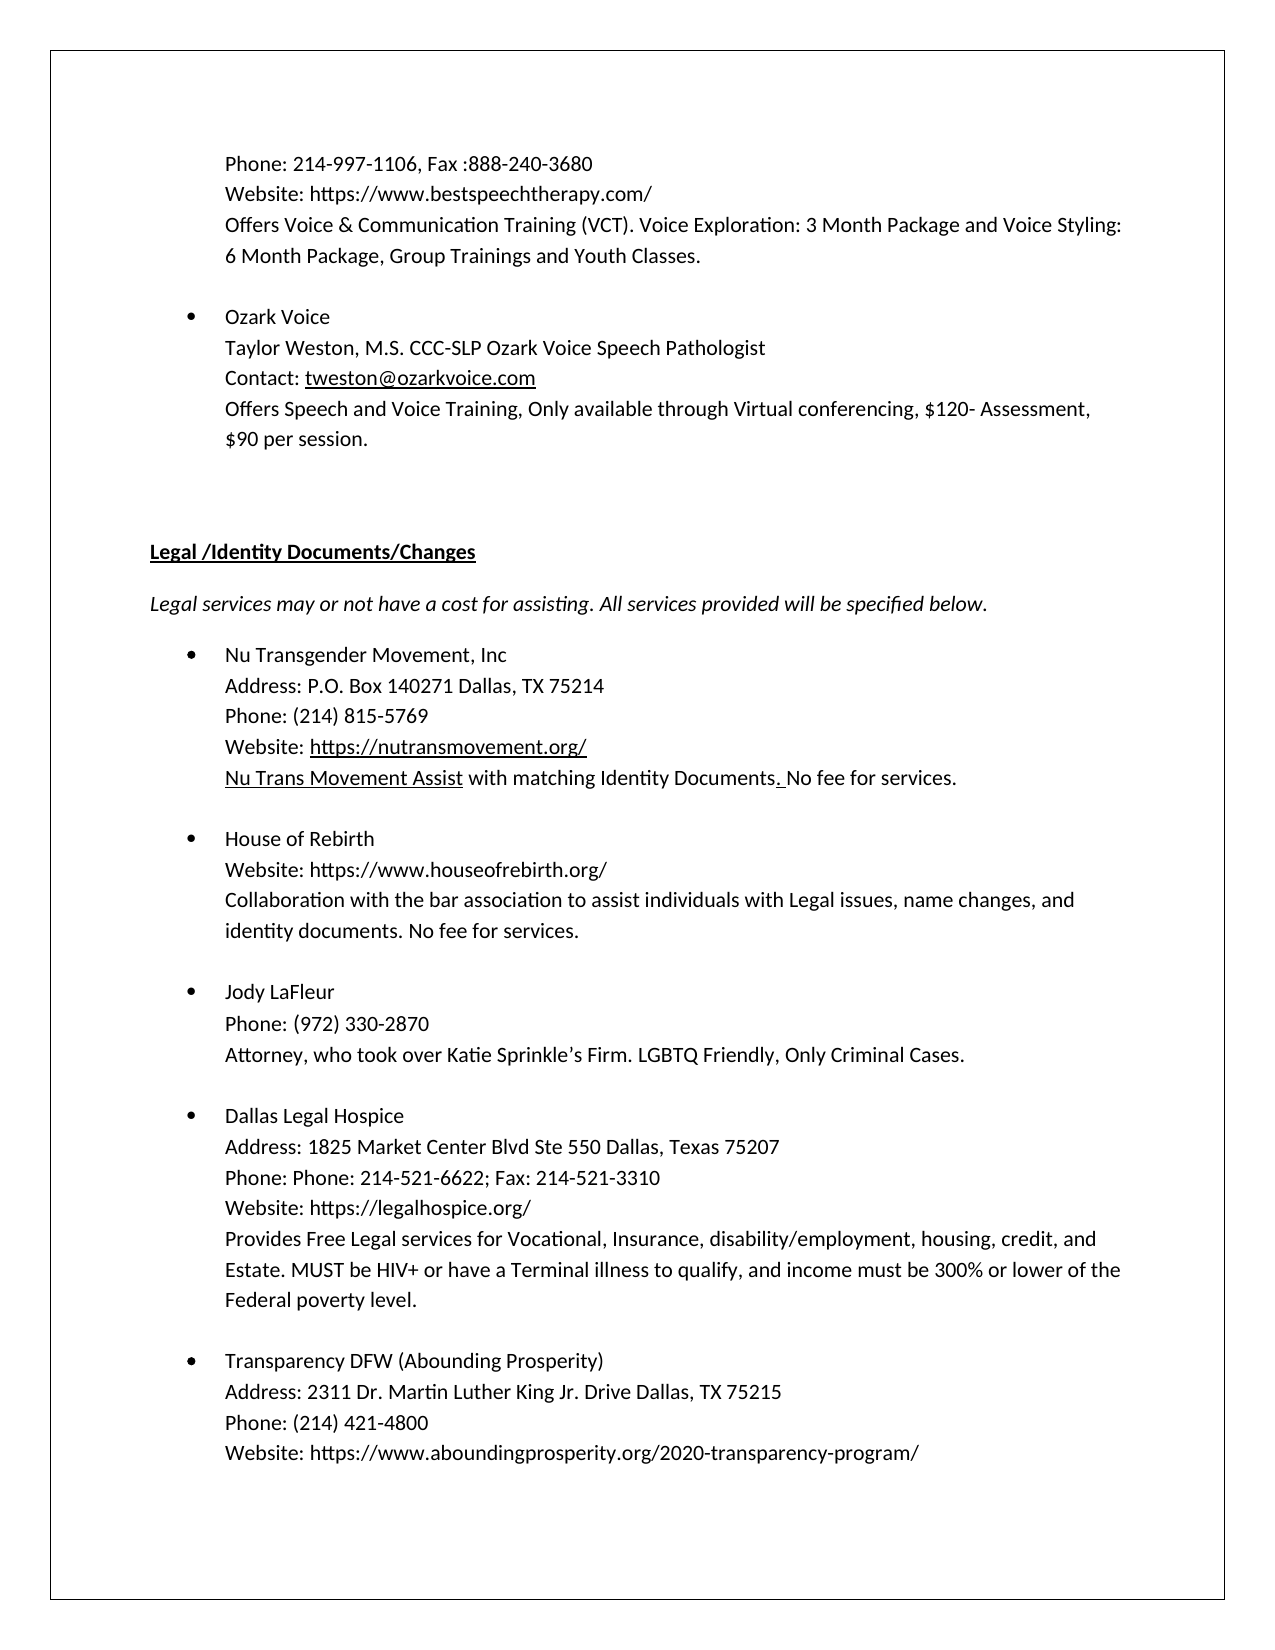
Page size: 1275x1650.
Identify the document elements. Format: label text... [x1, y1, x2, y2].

list Jody LaFleur [187, 978, 1125, 1005]
list Nu Transgender Movement, Inc [187, 641, 1125, 668]
text Address: P.O. Box 140271 Dallas, TX 75214 [225, 672, 1125, 698]
list Dallas Legal Hospice [187, 1102, 1125, 1129]
text Taylor Weston, M.S. CCC-SLP Ozark Voice Speech Pathologist [225, 334, 1125, 360]
text Offers Voice & Communication Training (VCT). Voice Exploration: 3 Month Package and Voice Styling: 6 Month Package, Group Trainings and Youth Classes. [225, 211, 1125, 268]
text Phone: 214-997-1106, Fax :888-240-3680 [225, 150, 1125, 177]
list Ozark Voice [187, 303, 1125, 330]
text Offers Speech and Voice Training, Only available through Virtual conferencing, $120- Assessment, $90 per session. [225, 395, 1125, 452]
text Legal services may or not have a cost for assisting. All services provided will be specified below. [150, 590, 1125, 616]
text Phone: (214) 815-5769 [225, 703, 1125, 729]
text Website: https://www.bestspeechtherapy.com/ [225, 181, 1125, 207]
text Address: 2311 Dr. Martin Luther King Jr. Drive Dallas, TX 75215 [225, 1378, 1125, 1405]
text Phone: (214) 421-4800 [225, 1409, 1125, 1436]
text Website: https://nutransmovement.org/ [225, 733, 1125, 760]
text Attorney, who took over Katie Sprinkle’s Firm. LGBTQ Friendly, Only Criminal Cases. [225, 1041, 1125, 1068]
text Nu Trans Movement Assist with matching Identity Documents. No fee for services. [225, 764, 1125, 791]
text Phone: Phone: 214-521-6622; Fax: 214-521-3310 [225, 1164, 1125, 1191]
text Address: 1825 Market Center Blvd Ste 550 Dallas, Texas 75207 [225, 1133, 1125, 1160]
list House of Rebirth [187, 825, 1125, 852]
text Contact: tweston@ozarkvoice.com [225, 364, 1125, 391]
text Legal /Identity Documents/Changes [150, 538, 1125, 565]
text Website: https://legalhospice.org/ [225, 1194, 1125, 1221]
text Website: https://www.houseofrebirth.org/ [225, 856, 1125, 882]
text Provides Free Legal services for Vocational, Insurance, disability/employment, housing, credit, and Estate. MUST be HIV+ or have a Terminal illness to qualify, and income must be 300% or lower of the Federal poverty level. [225, 1225, 1125, 1313]
text Website: https://www.aboundingprosperity.org/2020-transparency-program/ [225, 1439, 1125, 1466]
text Collaboration with the bar association to assist individuals with Legal issues, name changes, and identity documents. No fee for services. [225, 886, 1125, 944]
text Phone: (972) 330-2870 [225, 1009, 1125, 1037]
list Transparency DFW (Abounding Prosperity) [187, 1348, 1125, 1374]
